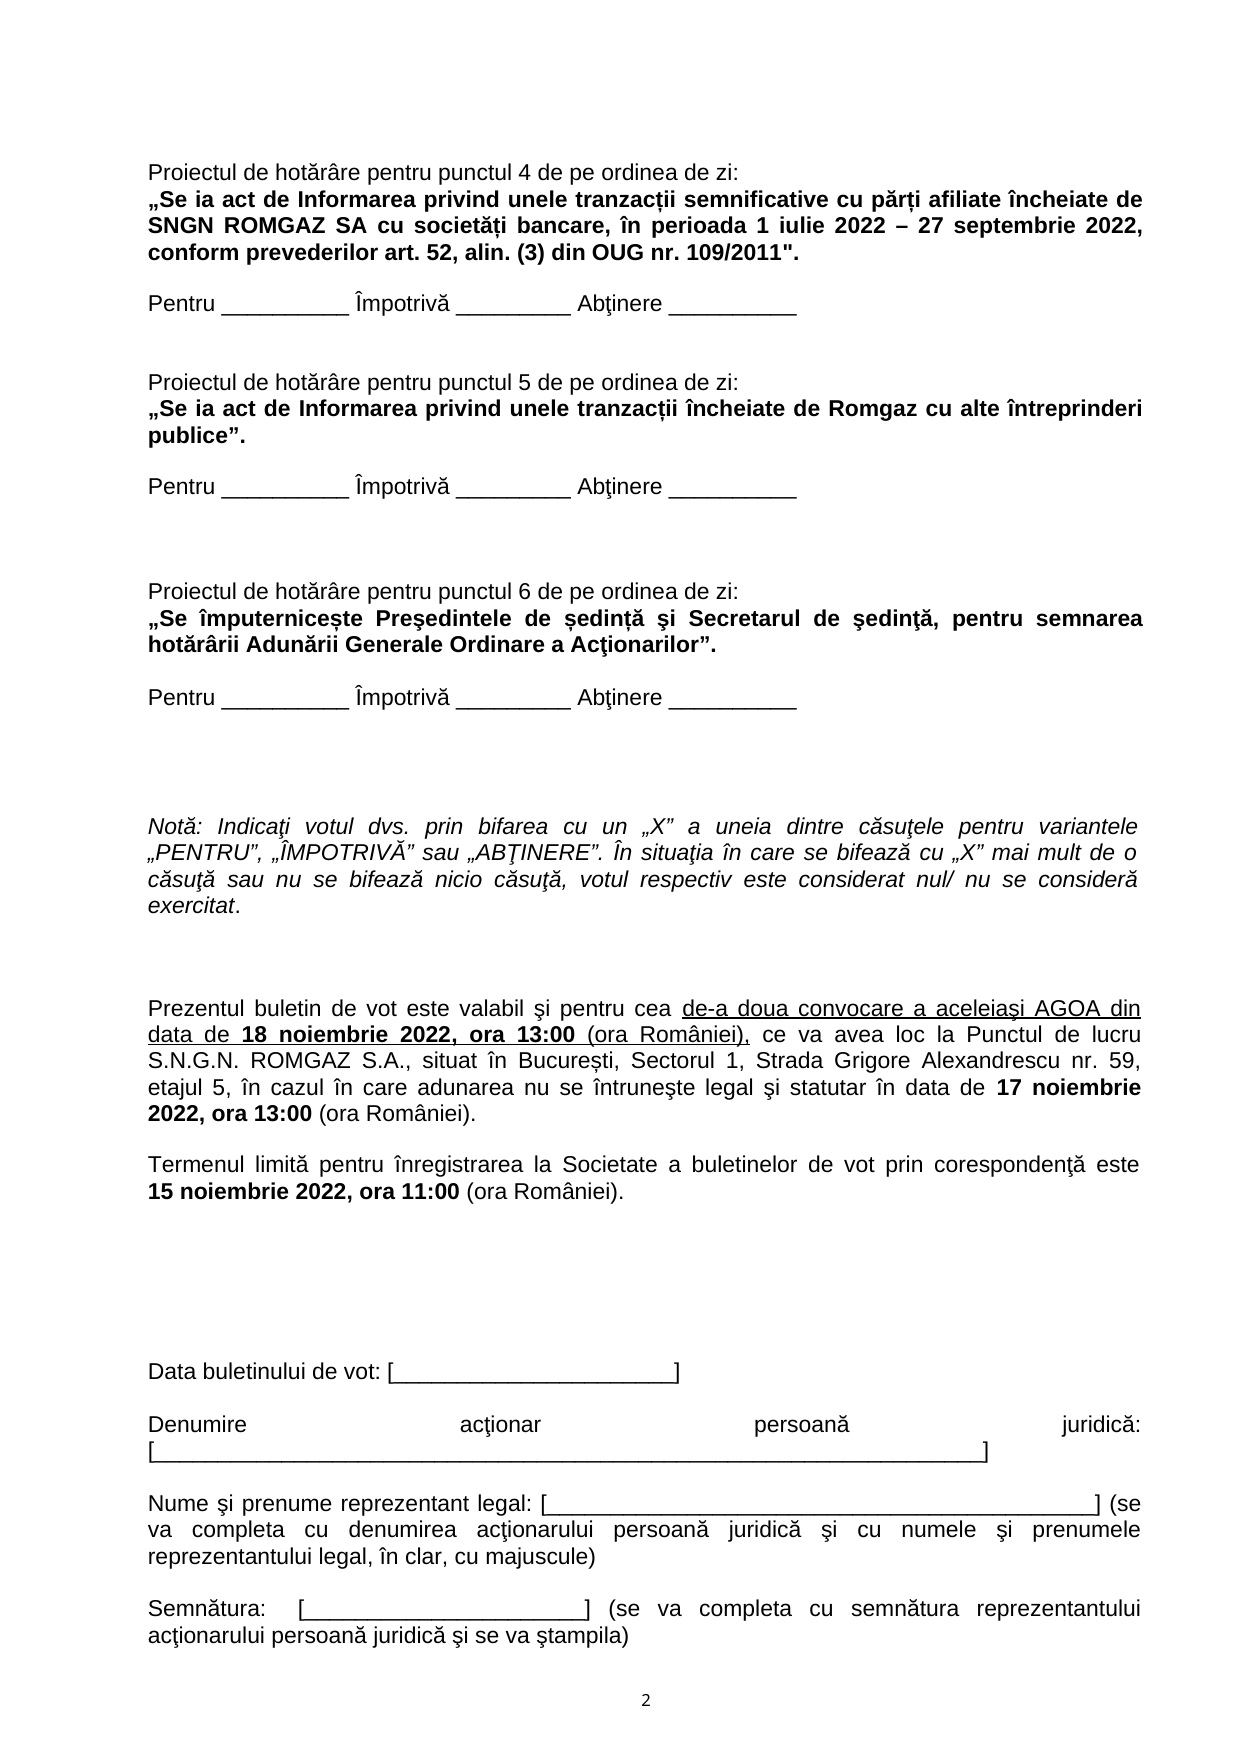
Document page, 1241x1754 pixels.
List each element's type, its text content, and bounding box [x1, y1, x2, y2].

text Pentru __________ Împotrivă _________ Abţinere __________ [148, 473, 1141, 499]
text „Se ia act de Informarea privind unele tranzacții încheiate de Romgaz cu alte întreprinderi publice”. [148, 395, 1144, 448]
text „Se ia act de Informarea privind unele tranzacții semnificative cu părți afiliate încheiate de SNGN ROMGAZ SA cu societăți bancare, în perioada 1 iulie 2022 – 27 septembrie 2022, conform prevederilor art. 52, alin. (3) din OUG nr. 109/2011". [148, 186, 1144, 265]
text Proiectul de hotărâre pentru punctul 5 de pe ordinea de zi: [148, 369, 1141, 395]
text Data buletinului de vot: [______________________] [148, 1358, 1141, 1384]
text Notă: Indicaţi votul dvs. prin bifarea cu un „X” a uneia dintre căsuţele pentru variantele „PENTRU”, „ÎMPOTRIVĂ” sau „ABŢINERE”. În situaţia în care se bifează cu „X” mai mult de o căsuţă sau nu se bifează nicio căsuţă, votul respectiv este considerat nul/ nu se consideră exercitat. [148, 813, 1141, 918]
text Semnătura: [______________________] (se va completa cu semnătura reprezentantului acţionarului persoană juridică şi se va ştampila) [148, 1595, 1141, 1648]
text Pentru __________ Împotrivă _________ Abţinere __________ [148, 684, 1141, 710]
text „Se împuternicește Preşedintele de ședință şi Secretarul de şedinţă, pentru semnarea hotărârii Adunării Generale Ordinare a Acţionarilor”. [148, 605, 1144, 657]
text Denumire acţionar persoană juridică: [_________________________________________________________________] [148, 1411, 1141, 1463]
text Proiectul de hotărâre pentru punctul 4 de pe ordinea de zi: [148, 159, 1141, 186]
text Termenul limită pentru înregistrarea la Societate a buletinelor de vot prin corespondenţă este 15 noiembrie 2022, ora 11:00 (ora României). [148, 1151, 1141, 1204]
text Prezentul buletin de vot este valabil şi pentru cea de-a doua convocare a aceleiaşi AGOA din data de 18 noiembrie 2022, ora 13:00 (ora României), ce va avea loc la Punctul de lucru S.N.G.N. ROMGAZ S.A., situat în București, Sectorul 1, Strada Grigore Alexandrescu nr. 59, etajul 5, în cazul în care adunarea nu se întruneşte legal şi statutar în data de 17 noiembrie 2022, ora 13:00 (ora României). [148, 994, 1141, 1126]
text Proiectul de hotărâre pentru punctul 6 de pe ordinea de zi: [148, 578, 1141, 605]
text Nume şi prenume reprezentant legal: [___________________________________________] (se va completa cu denumirea acţionarului persoană juridică şi cu numele şi prenumele reprezentantului legal, în clar, cu majuscule) [148, 1490, 1141, 1569]
text Pentru __________ Împotrivă _________ Abţinere __________ [148, 290, 1141, 316]
